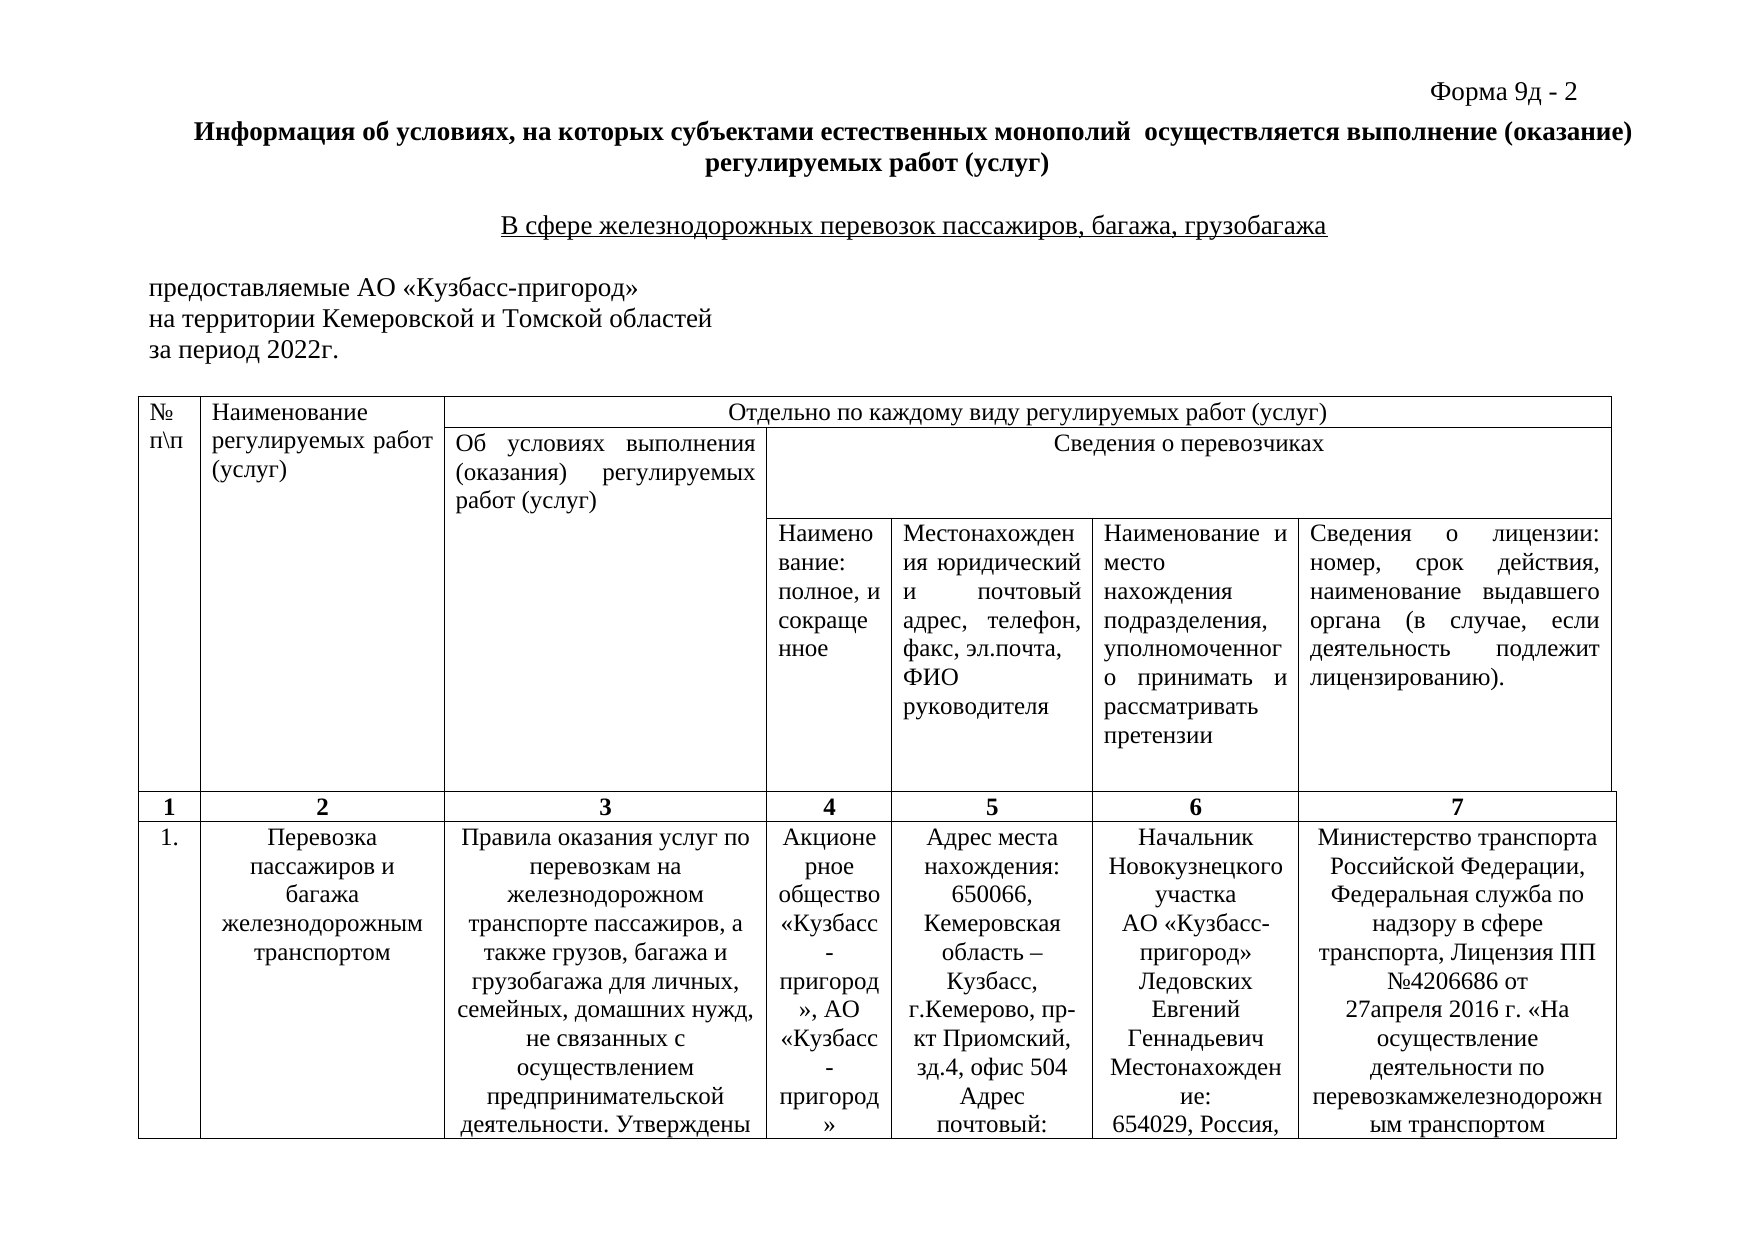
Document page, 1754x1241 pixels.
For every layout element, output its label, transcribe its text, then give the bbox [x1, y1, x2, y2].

table_header Наименование регулируемых работ (услуг) [201, 397, 444, 791]
table_cell Наименование и место нахождения подразделения, уполномоченного принимать и рассматривать претензии [1093, 519, 1298, 791]
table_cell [445, 822, 766, 1138]
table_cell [1093, 822, 1298, 1138]
table_cell Сведения о лицензии: номер, срок действия, наименование выдавшего органа (в случае, если деятельность подлежит лицензированию). [1299, 519, 1611, 791]
text на территории Кемеровской и Томской областей [75, 302, 1679, 333]
text В сфере железнодорожных перевозок пассажиров, багажа, грузобагажа [75, 209, 1679, 240]
table_cell 2 [201, 792, 444, 821]
text Форма 9д - 2 [1255, 75, 1679, 106]
table_cell 1 [139, 792, 200, 821]
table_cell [1299, 822, 1616, 1138]
table_cell 6 [1093, 792, 1298, 821]
text за период 2022г. [75, 333, 1679, 364]
table_cell 4 [767, 792, 891, 821]
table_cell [892, 822, 1092, 1138]
table_header № п\п [139, 397, 200, 791]
table_cell 5 [892, 792, 1092, 821]
table_cell Местонахождения юридический и почтовый адрес, телефон, факс, эл.почта, ФИО руководителя [892, 519, 1092, 791]
table_cell 7 [1299, 792, 1616, 821]
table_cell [201, 822, 444, 1138]
text предоставляемые АО «Кузбасс-пригород» [75, 271, 1679, 302]
text Информация об условиях, на которых субъектами естественных монополий осуществляется выполнение (оказание) регулируемых работ (услуг) [75, 115, 1679, 178]
table_cell 1. [139, 822, 200, 1138]
table_cell Сведения о перевозчиках [767, 428, 1611, 517]
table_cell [767, 822, 891, 1138]
table_cell 3 [445, 792, 766, 821]
table_cell Об условиях выполнения (оказания) регулируемых работ (услуг) [445, 428, 766, 791]
table_header Отдельно по каждому виду регулируемых работ (услуг) [445, 397, 1611, 427]
table_cell Наименование: полное, и сокращенное [767, 519, 891, 791]
